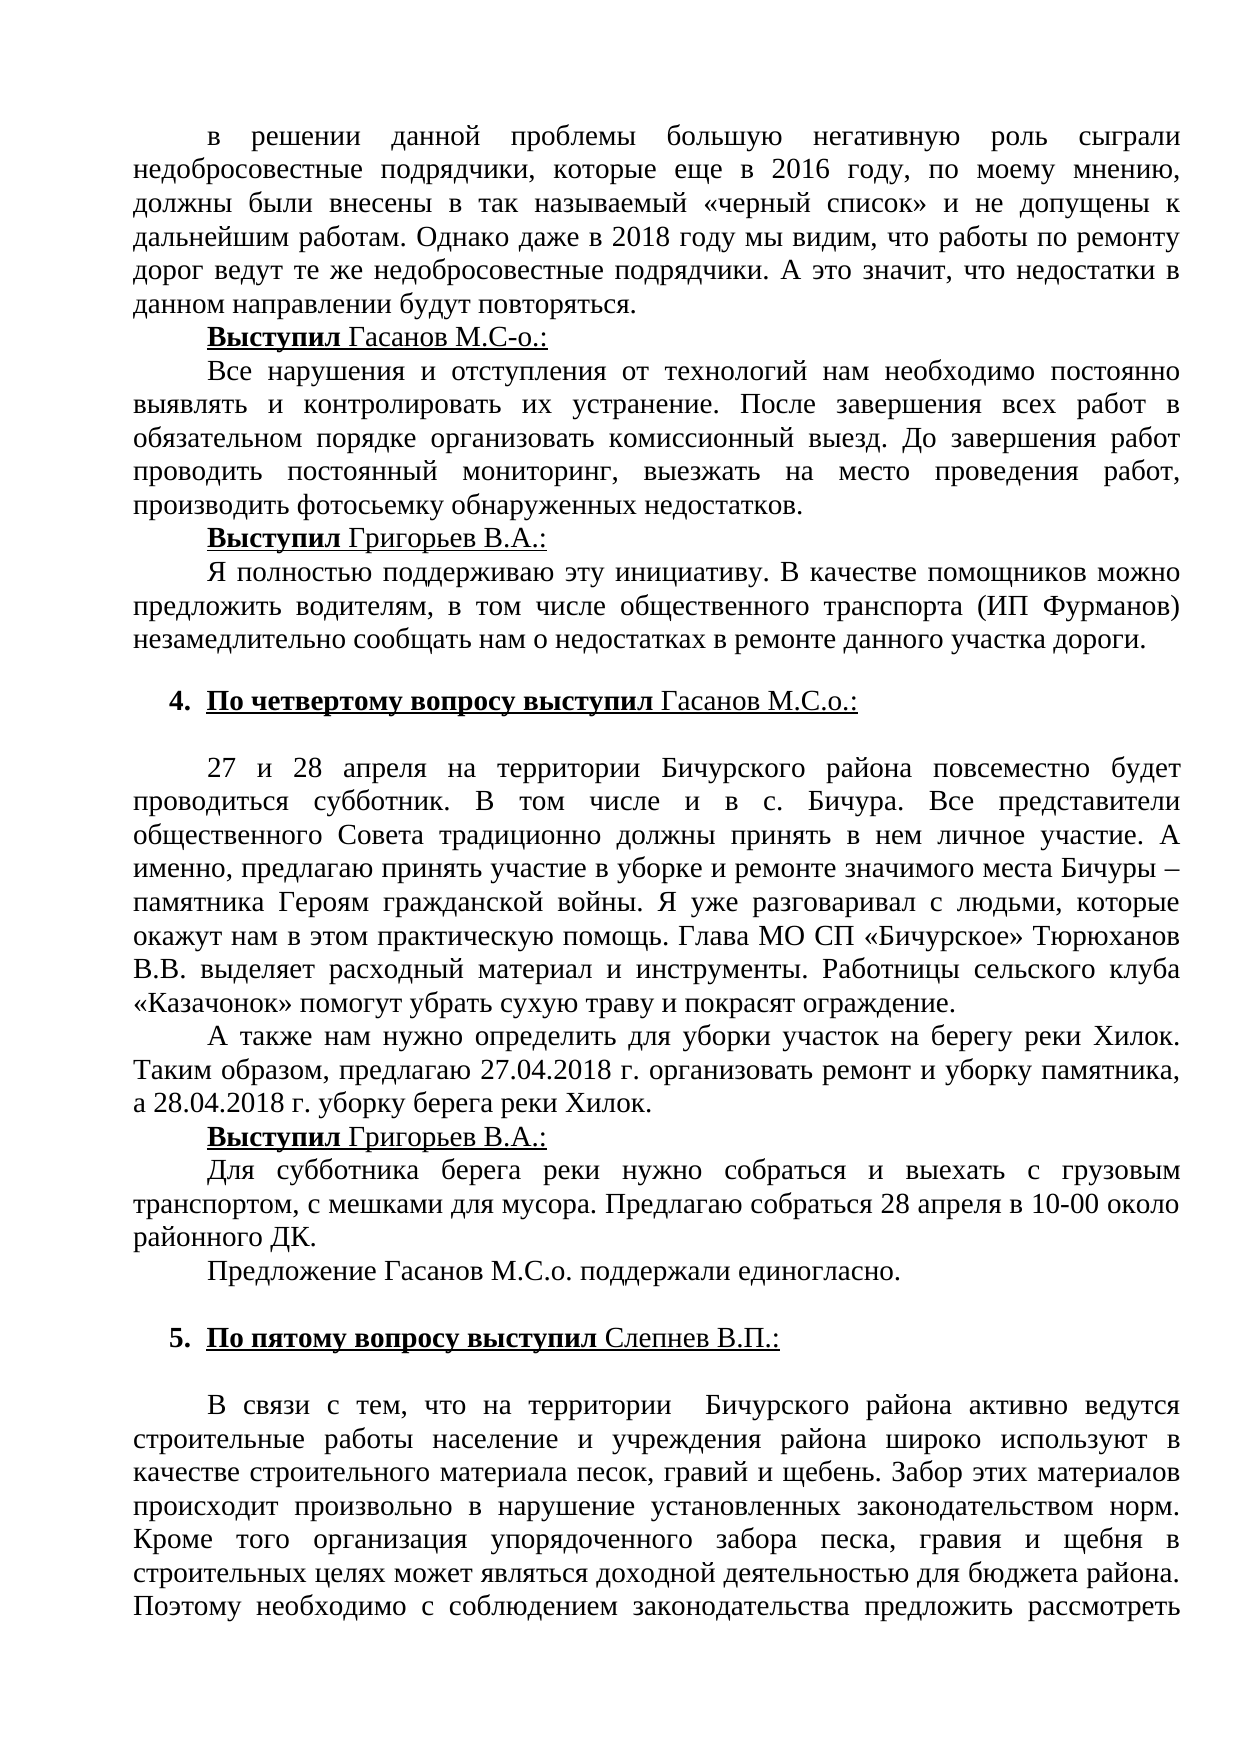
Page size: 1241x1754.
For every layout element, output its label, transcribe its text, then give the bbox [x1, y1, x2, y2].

text Выступил Григорьев В.А.: [133, 1119, 1181, 1152]
text Для субботника берега реки нужно собраться и выехать с грузовым транспортом, с мешками для мусора. Предлагаю собраться 28 апреля в 10-00 около районного ДК. [133, 1152, 1181, 1253]
text Я полностью поддерживаю эту инициативу. В качестве помощников можно предложить водителям, в том числе общественного транспорта (ИП Фурманов) незамедлительно сообщать нам о недостатках в ремонте данного участка дороги. [133, 554, 1181, 655]
list По четвертому вопросу выступил Гасанов М.С.о.: [169, 683, 1181, 716]
text А также нам нужно определить для уборки участок на берегу реки Хилок. Таким образом, предлагаю 27.04.2018 г. организовать ремонт и уборку памятника, а 28.04.2018 г. уборку берега реки Хилок. [133, 1018, 1181, 1119]
text в решении данной проблемы большую негативную роль сыграли недобросовестные подрядчики, которые еще в 2016 году, по моему мнению, должны были внесены в так называемый «черный список» и не допущены к дальнейшим работам. Однако даже в 2018 году мы видим, что работы по ремонту дорог ведут те же недобросовестные подрядчики. А это значит, что недостатки в данном направлении будут повторяться. [133, 118, 1181, 319]
text Все нарушения и отступления от технологий нам необходимо постоянно выявлять и контролировать их устранение. После завершения всех работ в обязательном порядке организовать комиссионный выезд. До завершения работ проводить постоянный мониторинг, выезжать на место проведения работ, производить фотосьемку обнаруженных недостатков. [133, 353, 1181, 521]
text 27 и 28 апреля на территории Бичурского района повсеместно будет проводиться субботник. В том числе и в с. Бичура. Все представители общественного Совета традиционно должны принять в нем личное участие. А именно, предлагаю принять участие в уборке и ремонте значимого места Бичуры – памятника Героям гражданской войны. Я уже разговаривал с людьми, которые окажут нам в этом практическую помощь. Глава МО СП «Бичурское» Тюрюханов В.В. выделяет расходный материал и инструменты. Работницы сельского клуба «Казачонок» помогут убрать сухую траву и покрасят ограждение. [133, 750, 1181, 1018]
text Предложение Гасанов М.С.о. поддержали единогласно. [133, 1253, 1181, 1287]
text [133, 1387, 1181, 1622]
text Выступил Григорьев В.А.: [133, 521, 1181, 554]
list По пятому вопросу выступил Слепнев В.П.: [169, 1320, 1181, 1354]
text Выступил Гасанов М.С-о.: [133, 319, 1181, 353]
